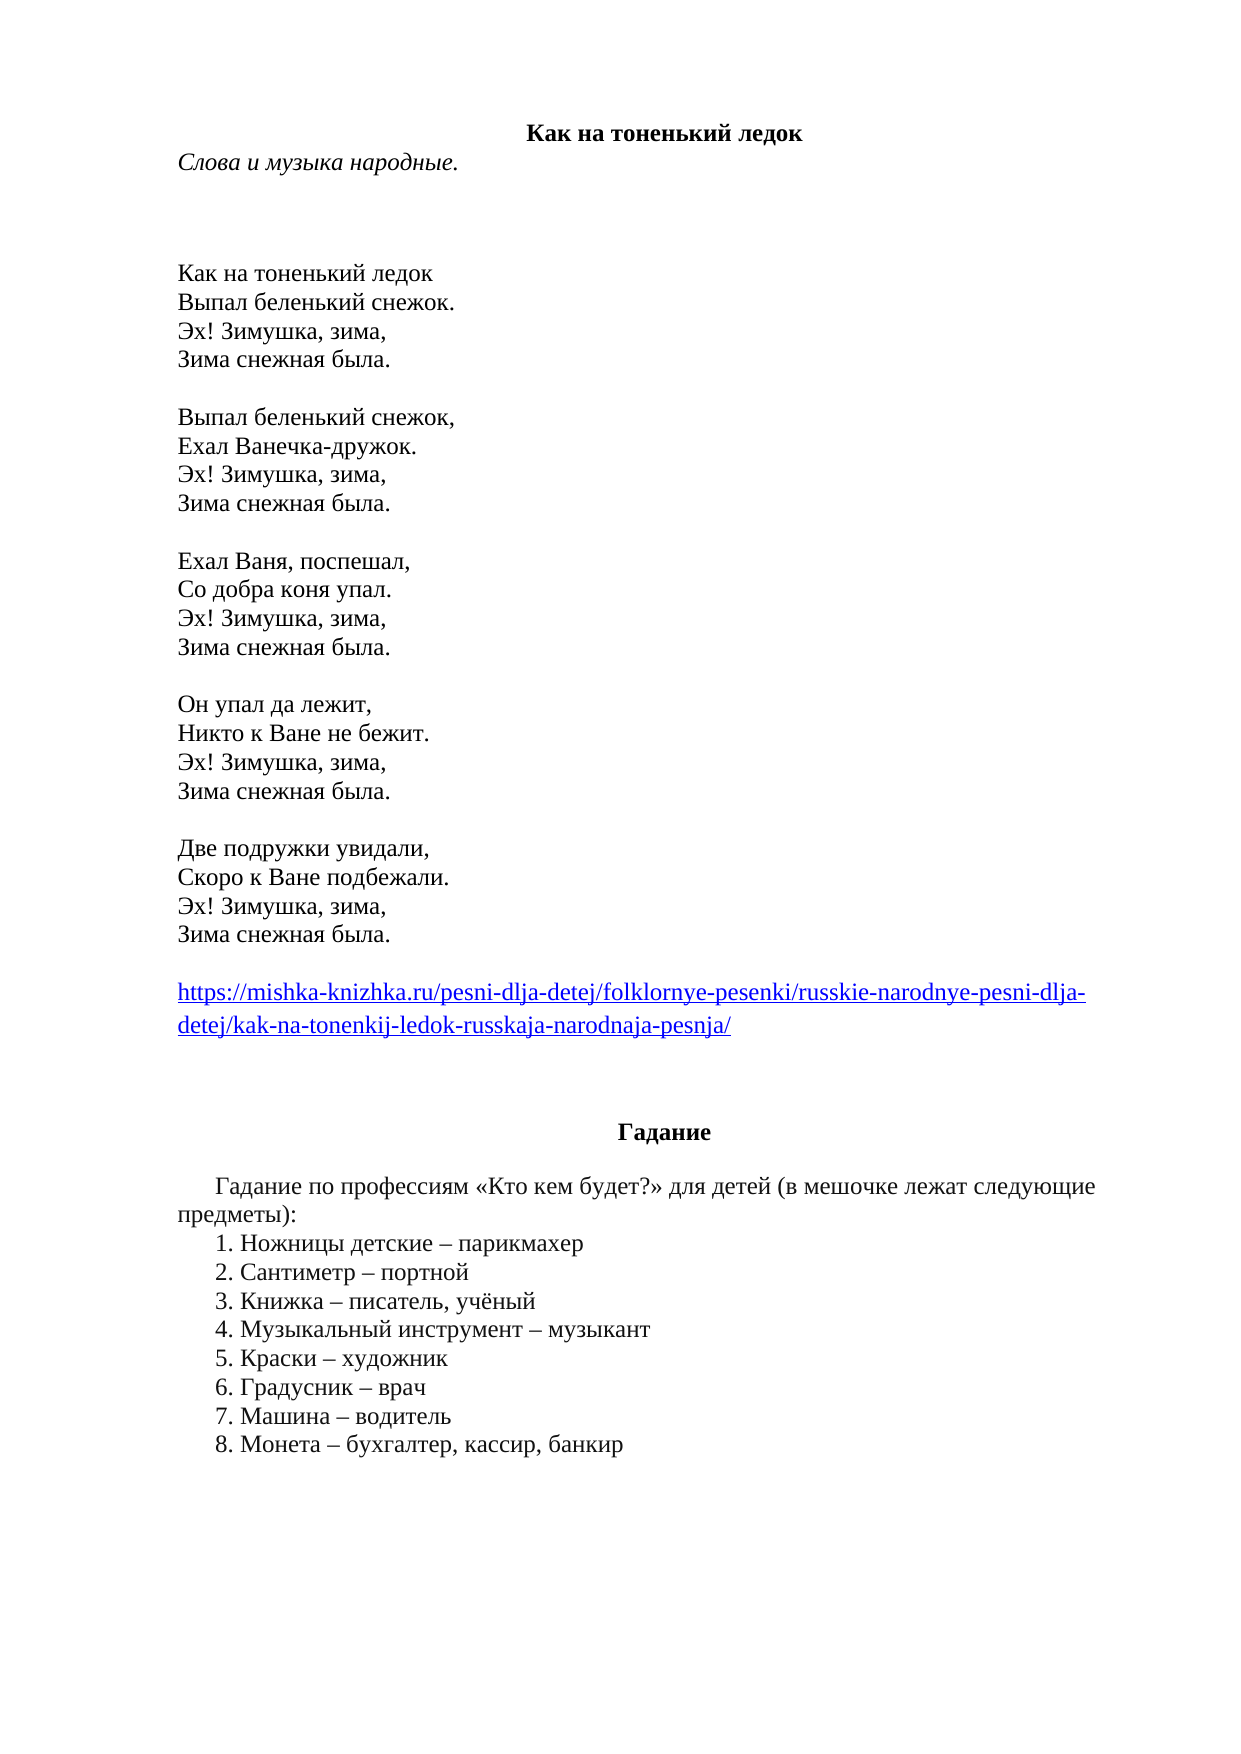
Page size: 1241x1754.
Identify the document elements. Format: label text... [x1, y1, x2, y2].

text 2. Сантиметр – портной [177, 1257, 1152, 1286]
text Как на тоненький ледок [177, 118, 1152, 147]
text Гадание [177, 1117, 1152, 1146]
text Слова и музыка народные. [177, 147, 1152, 176]
text 3. Книжка – писатель, учёный [177, 1286, 1152, 1314]
text Гадание по профессиям «Кто кем будет?» для детей (в мешочке лежат следующие предметы): [177, 1171, 1152, 1228]
text 4. Музыкальный инструмент – музыкант [177, 1314, 1152, 1343]
text 1. Ножницы детские – парикмахер [177, 1228, 1152, 1257]
text 5. Краски – художник [177, 1343, 1152, 1372]
text https://mishka-knizhka.ru/pesni-dlja-detej/folklornye-pesenki/russkie-narodnye-pesni-dlja-detej/kak-na-tonenkij-ledok-russkaja-narodnaja-pesnja/ [177, 977, 1152, 1039]
text 6. Градусник – врач [177, 1372, 1152, 1401]
text 8. Монета – бухгалтер, кассир, банкир [177, 1429, 1152, 1458]
text Как на тоненький ледок Выпал беленький снежок. Эх! Зимушка, зима, Зима снежная была. Выпал беленький снежок, Ехал Ванечка-дружок. Эх! Зимушка, зима, Зима снежная была. Ехал Ваня, поспешал, Со добра коня упал. Эх! Зимушка, зима, Зима снежная была. Он упал да лежит, Никто к Ване не бежит. Эх! Зимушка, зима, Зима снежная была. Две подружки увидали, Скоро к Ване подбежали. Эх! Зимушка, зима, Зима снежная была. [177, 258, 1152, 948]
text 7. Машина – водитель [177, 1401, 1152, 1429]
